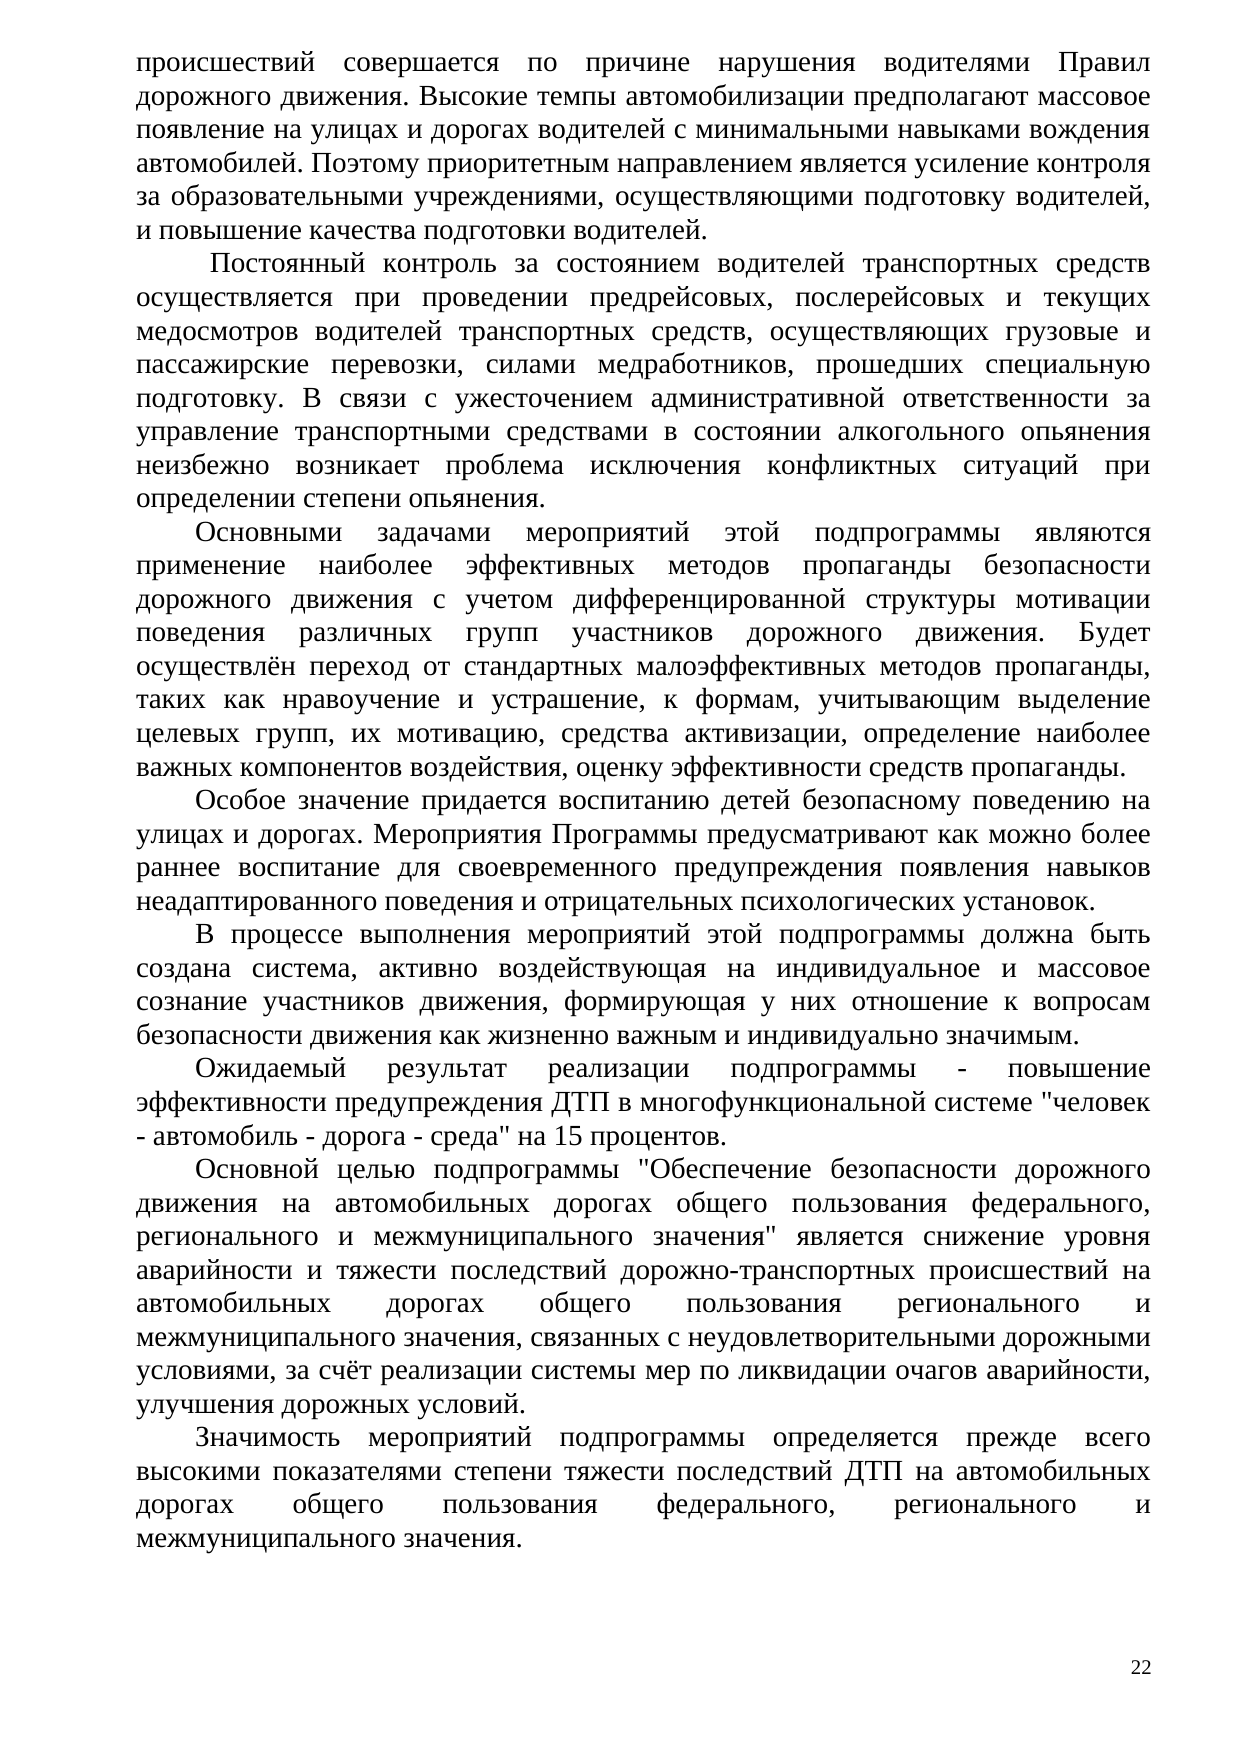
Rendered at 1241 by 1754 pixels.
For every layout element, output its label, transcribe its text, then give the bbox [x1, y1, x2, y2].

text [136, 44, 1152, 246]
text Постоянный контроль за состоянием водителей транспортных средств осуществляется при проведении предрейсовых, послерейсовых и текущих медосмотров водителей транспортных средств, осуществляющих грузовые и пассажирские перевозки, силами медработников, прошедших специальную подготовку. В связи с ужесточением административной ответственности за управление транспортными средствами в состоянии алкогольного опьянения неизбежно возникает проблема исключения конфликтных ситуаций при определении степени опьянения. [136, 246, 1152, 514]
text Особое значение придается воспитанию детей безопасному поведению на улицах и дорогах. Мероприятия Программы предусматривают как можно более раннее воспитание для своевременного предупреждения появления навыков неадаптированного поведения и отрицательных психологических установок. [136, 782, 1152, 916]
text Основными задачами мероприятий этой подпрограммы являются применение наиболее эффективных методов пропаганды безопасности дорожного движения с учетом дифференцированной структуры мотивации поведения различных групп участников дорожного движения. Будет осуществлён переход от стандартных малоэффективных методов пропаганды, таких как нравоучение и устрашение, к формам, учитывающим выделение целевых групп, их мотивацию, средства активизации, определение наиболее важных компонентов воздействия, оценку эффективности средств пропаганды. [136, 514, 1152, 782]
text Основной целью подпрограммы "Обеспечение безопасности дорожного движения на автомобильных дорогах общего пользования федерального, регионального и межмуниципального значения" является снижение уровня аварийности и тяжести последствий дорожно-транспортных происшествий на автомобильных дорогах общего пользования регионального и межмуниципального значения, связанных с неудовлетворительными дорожными условиями, за счёт реализации системы мер по ликвидации очагов аварийности, улучшения дорожных условий. [136, 1151, 1152, 1419]
text Значимость мероприятий подпрограммы определяется прежде всего высокими показателями степени тяжести последствий ДТП на автомобильных дорогах общего пользования федерального, регионального и межмуниципального значения. [136, 1419, 1152, 1554]
text Ожидаемый результат реализации подпрограммы - повышение эффективности предупреждения ДТП в многофункциональной системе "человек - автомобиль - дорога - среда" на 15 процентов. [136, 1051, 1152, 1151]
text В процессе выполнения мероприятий этой подпрограммы должна быть создана система, активно воздействующая на индивидуальное и массовое сознание участников движения, формирующая у них отношение к вопросам безопасности движения как жизненно важным и индивидуально значимым. [136, 916, 1152, 1051]
